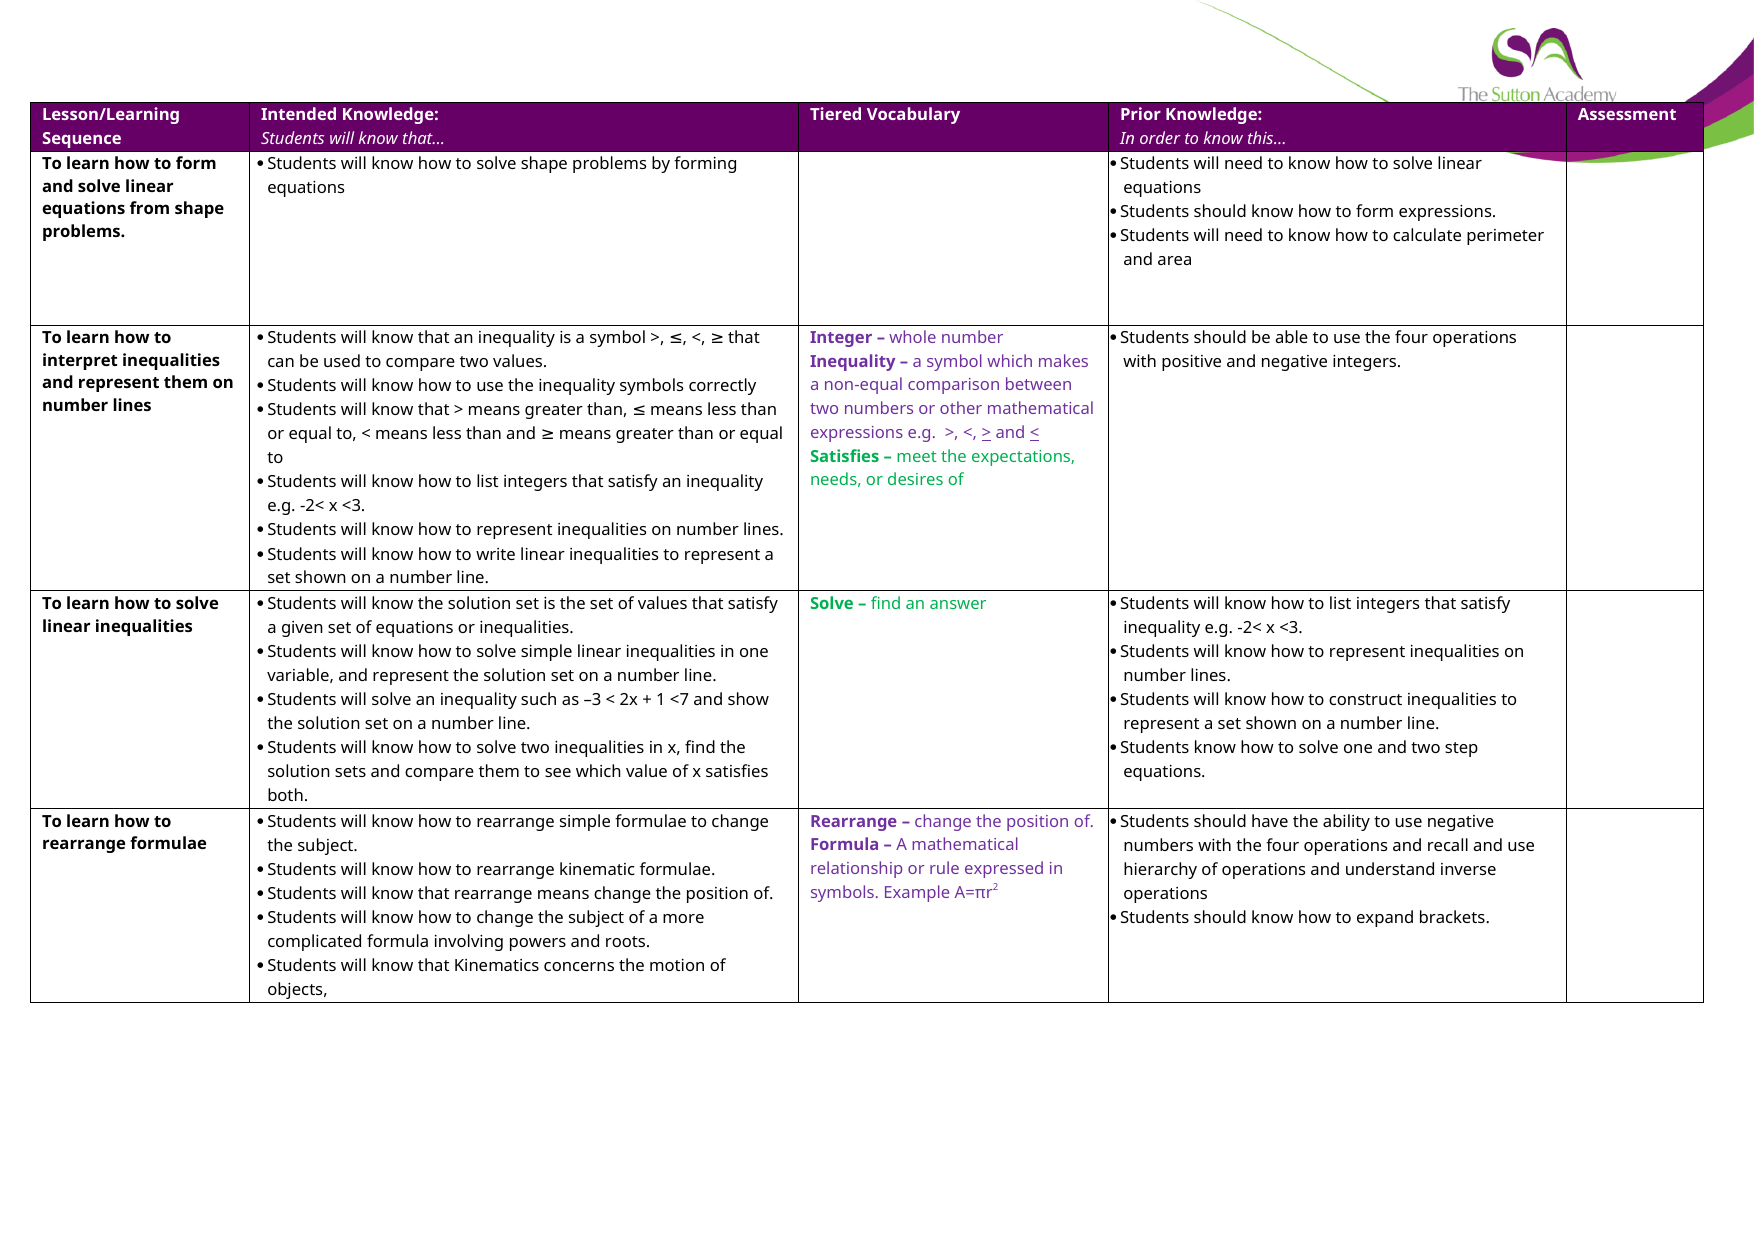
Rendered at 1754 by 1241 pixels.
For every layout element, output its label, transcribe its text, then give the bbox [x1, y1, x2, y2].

table_cell Students should be able to use the four operations with positive and negative integers. [1109, 326, 1566, 590]
table_cell [799, 152, 1108, 324]
table_cell [1567, 152, 1703, 324]
table_cell [1567, 591, 1703, 808]
table_cell To learn how to solve linear inequalities [31, 591, 249, 808]
table_cell Students will know how to list integers that satisfy inequality e.g. -2< x <3. Students will know how to represent inequalities on number lines. Students will know how to construct inequalities to represent a set shown on a number line. Students know how to solve one and two step equations. [1109, 591, 1566, 808]
table_cell Students will know how to solve shape problems by forming equations [250, 152, 798, 324]
table_cell To learn how to form and solve linear equations from shape problems. [31, 152, 249, 324]
table_header Assessment [1567, 103, 1703, 151]
table_cell Students will know how to rearrange simple formulae to change the subject. Students will know how to rearrange kinematic formulae. Students will know that rearrange means change the position of. Students will know how to change the subject of a more complicated formula involving powers and roots. Students will know that Kinematics concerns the motion of objects, [250, 809, 798, 1002]
table_cell Students will know that an inequality is a symbol >, ≤, <, ≥ that can be used to compare two values. Students will know how to use the inequality symbols correctly Students will know that > means greater than, ≤ means less than or equal to, < means less than and ≥ means greater than or equal to Students will know how to list integers that satisfy an inequality e.g. -2< x <3. Students will know how to represent inequalities on number lines. Students will know how to write linear inequalities to represent a set shown on a number line. [250, 326, 798, 590]
table_header Lesson/Learning Sequence [31, 103, 249, 151]
table_cell [1567, 809, 1703, 1002]
table_cell To learn how to rearrange formulae [31, 809, 249, 1002]
table_cell To learn how to interpret inequalities and represent them on number lines [31, 326, 249, 590]
table_header Intended Knowledge: Students will know that… [250, 103, 798, 151]
table_header Prior Knowledge: In order to know this… [1109, 103, 1566, 151]
table_cell [1567, 326, 1703, 590]
table_cell Students will know the solution set is the set of values that satisfy a given set of equations or inequalities. Students will know how to solve simple linear inequalities in one variable, and represent the solution set on a number line. Students will solve an inequality such as –3 < 2x + 1 <7 and show the solution set on a number line. Students will know how to solve two inequalities in x, find the solution sets and compare them to see which value of x satisfies both. [250, 591, 798, 808]
table_cell Solve – find an answer [799, 591, 1108, 808]
table_cell Rearrange – change the position of. Formula – A mathematical relationship or rule expressed in symbols. Example A=πr2 [799, 809, 1108, 1002]
table_header Tiered Vocabulary [799, 103, 1108, 151]
picture [1196, 0, 1754, 163]
table_cell Students will need to know how to solve linear equations Students should know how to form expressions. Students will need to know how to calculate perimeter and area [1109, 152, 1566, 324]
table_cell Integer – whole number Inequality – a symbol which makes a non-equal comparison between two numbers or other mathematical expressions e.g. >, <, > and < Satisfies – meet the expectations, needs, or desires of [799, 326, 1108, 590]
table_cell Students should have the ability to use negative numbers with the four operations and recall and use hierarchy of operations and understand inverse operations Students should know how to expand brackets. [1109, 809, 1566, 1002]
